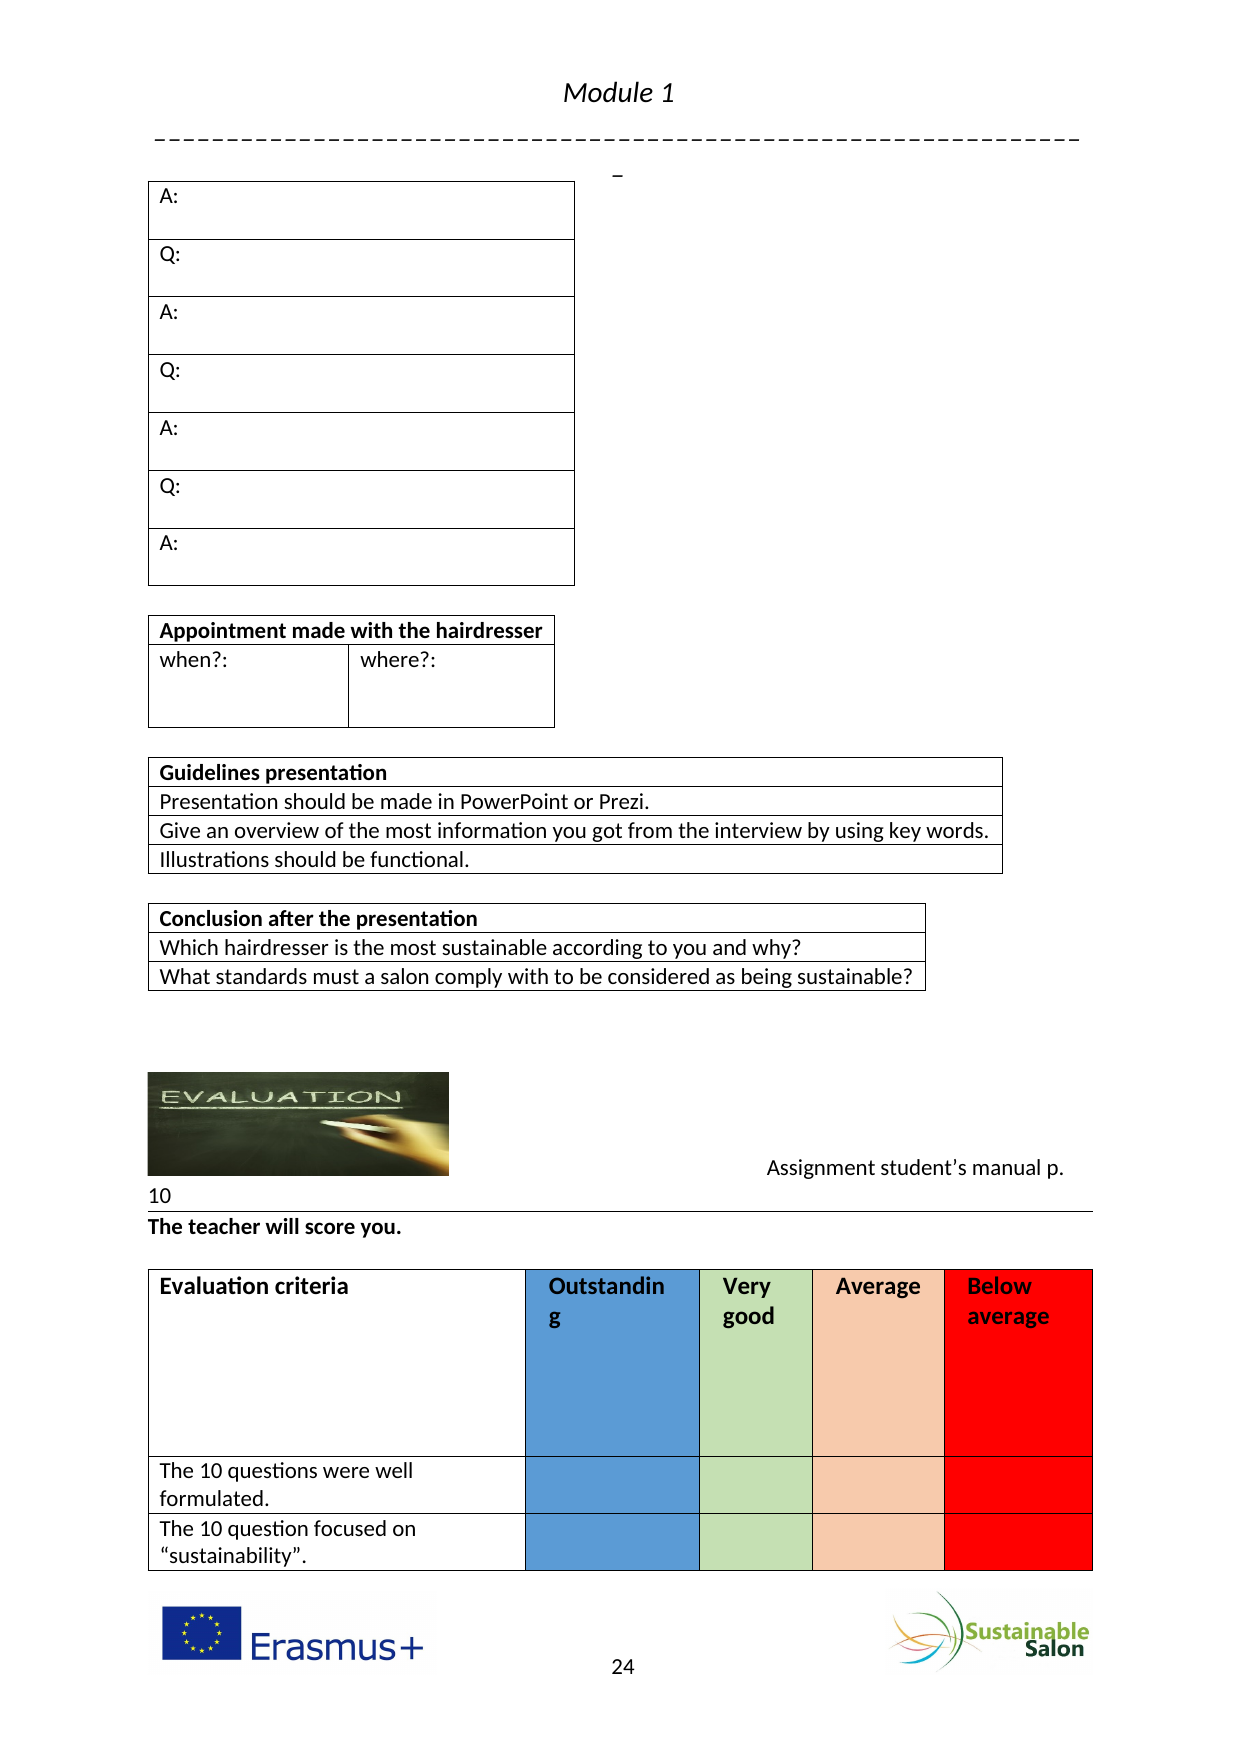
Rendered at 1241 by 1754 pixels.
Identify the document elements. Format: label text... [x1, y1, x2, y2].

table_cell Q: [149, 355, 574, 412]
table_header Conclusion after the presentation [149, 904, 925, 932]
table_cell A: [149, 529, 574, 585]
table_cell The 10 questions were well formulated. [149, 1457, 525, 1513]
table_cell A: [149, 413, 574, 470]
picture [147, 1591, 438, 1675]
table_header Evaluation criteria [149, 1270, 525, 1456]
text Assignment student’s manual p. 10 [148, 1073, 1093, 1211]
table_header Appointment made with the hairdresser [149, 616, 554, 644]
table_cell [700, 1457, 812, 1513]
table_cell [526, 1457, 699, 1513]
picture [147, 1072, 449, 1176]
table_header Below average [945, 1270, 1092, 1456]
table_header Average [813, 1270, 944, 1456]
table_cell Q: [149, 240, 574, 296]
table_cell Presentation should be made in PowerPoint or Prezi. [149, 787, 1002, 815]
table_cell What standards must a salon comply with to be considered as being sustainable? [149, 962, 925, 990]
table_cell Q: [149, 471, 574, 527]
table_cell [700, 1514, 812, 1570]
table_cell Which hairdresser is the most sustainable according to you and why? [149, 933, 925, 961]
table_cell [813, 1457, 944, 1513]
table_header Outstanding [526, 1270, 699, 1456]
picture [885, 1588, 1093, 1675]
table_cell [813, 1514, 944, 1570]
table_cell [945, 1457, 1092, 1513]
table_header Very good [700, 1270, 812, 1456]
table_cell [526, 1514, 699, 1570]
table_cell where?: [349, 645, 554, 727]
table_cell The 10 question focused on “sustainability”. [149, 1514, 525, 1570]
table_cell A: [149, 182, 574, 238]
table_cell Illustrations should be functional. [149, 845, 1002, 873]
table_cell A: [149, 297, 574, 354]
text The teacher will score you. [148, 1212, 1093, 1240]
table_cell Give an overview of the most information you got from the interview by using key words. [149, 816, 1002, 844]
table_cell when?: [149, 645, 348, 727]
table_cell [945, 1514, 1092, 1570]
table_header Guidelines presentation [149, 758, 1002, 786]
